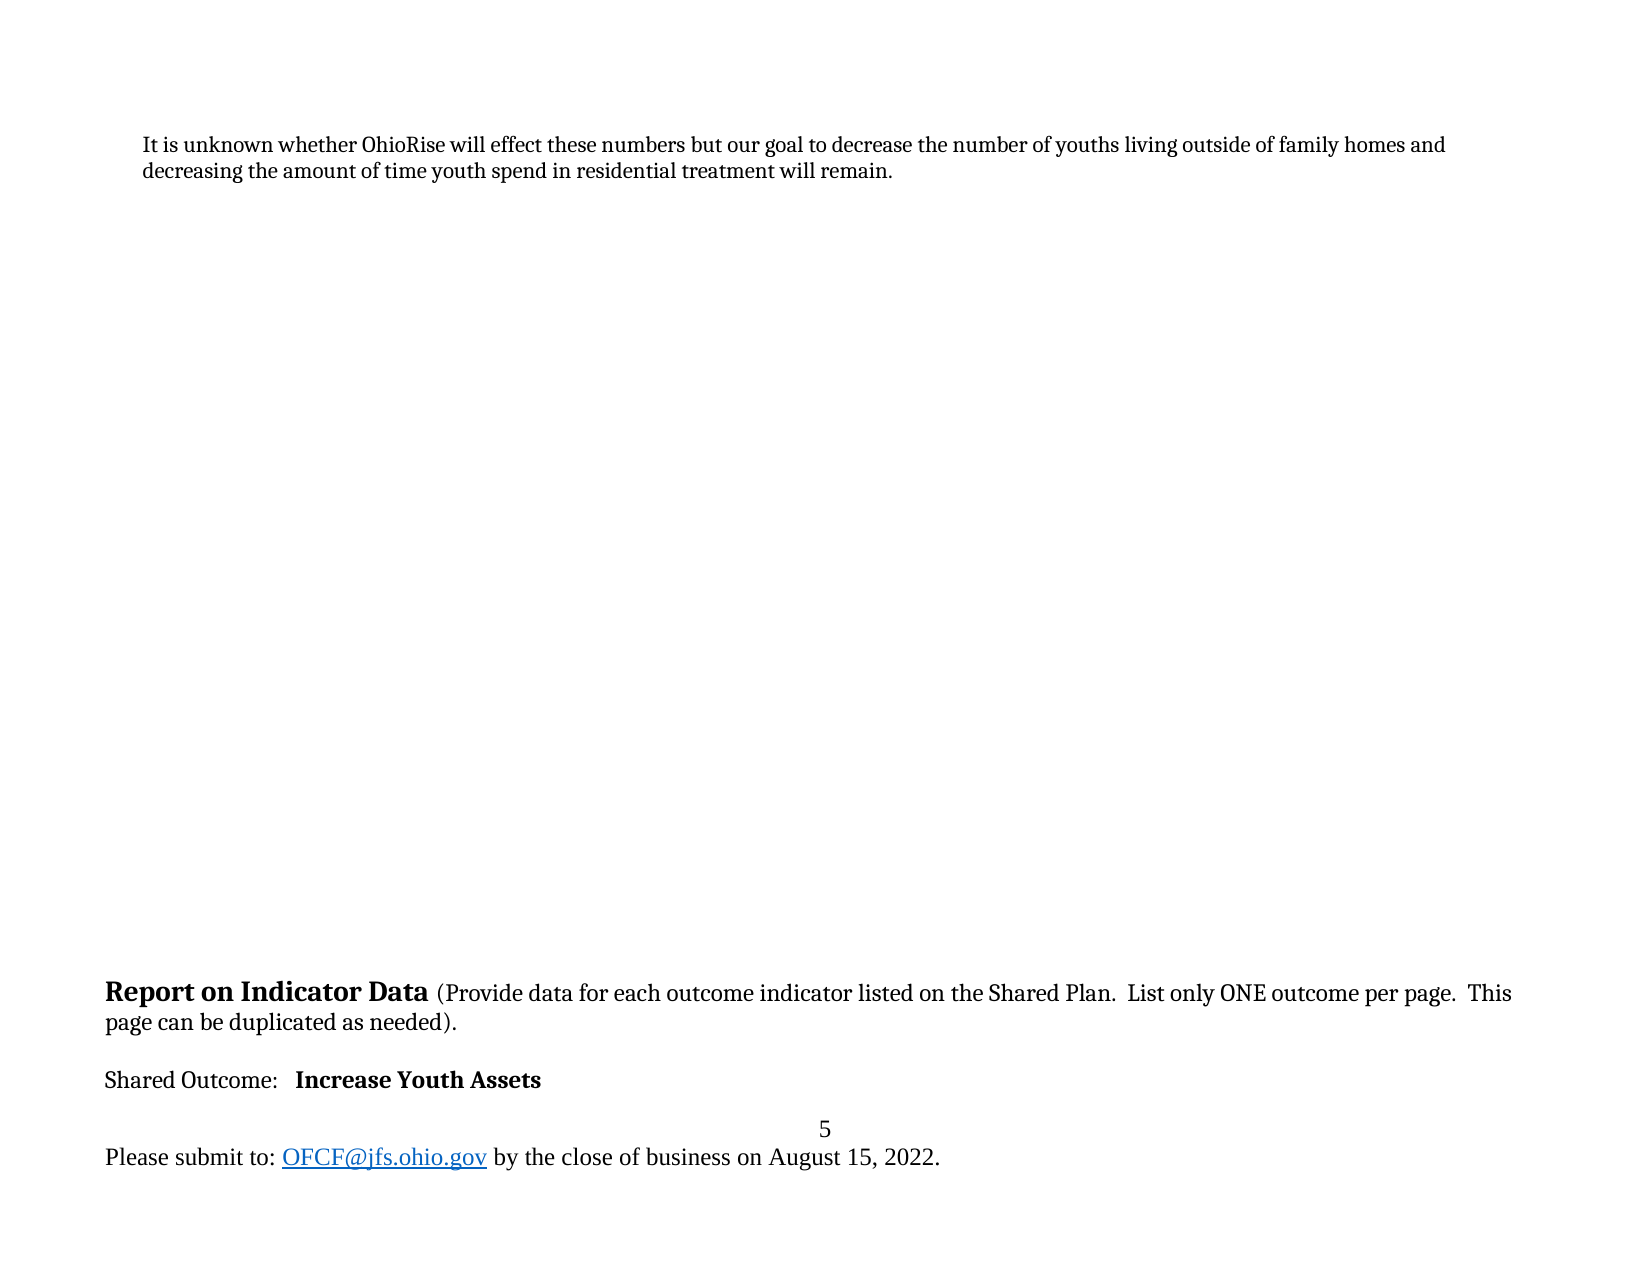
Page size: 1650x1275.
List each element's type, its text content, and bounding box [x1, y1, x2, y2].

text Shared Outcome: Increase Youth Assets [105, 1066, 1545, 1094]
text It is unknown whether OhioRise will effect these numbers but our goal to decrease the number of youths living outside of family homes and decreasing the amount of time youth spend in residential treatment will remain. [142, 131, 1545, 184]
text Report on Indicator Data (Provide data for each outcome indicator listed on the Shared Plan. List only ONE outcome per page. This page can be duplicated as needed). [105, 975, 1545, 1037]
